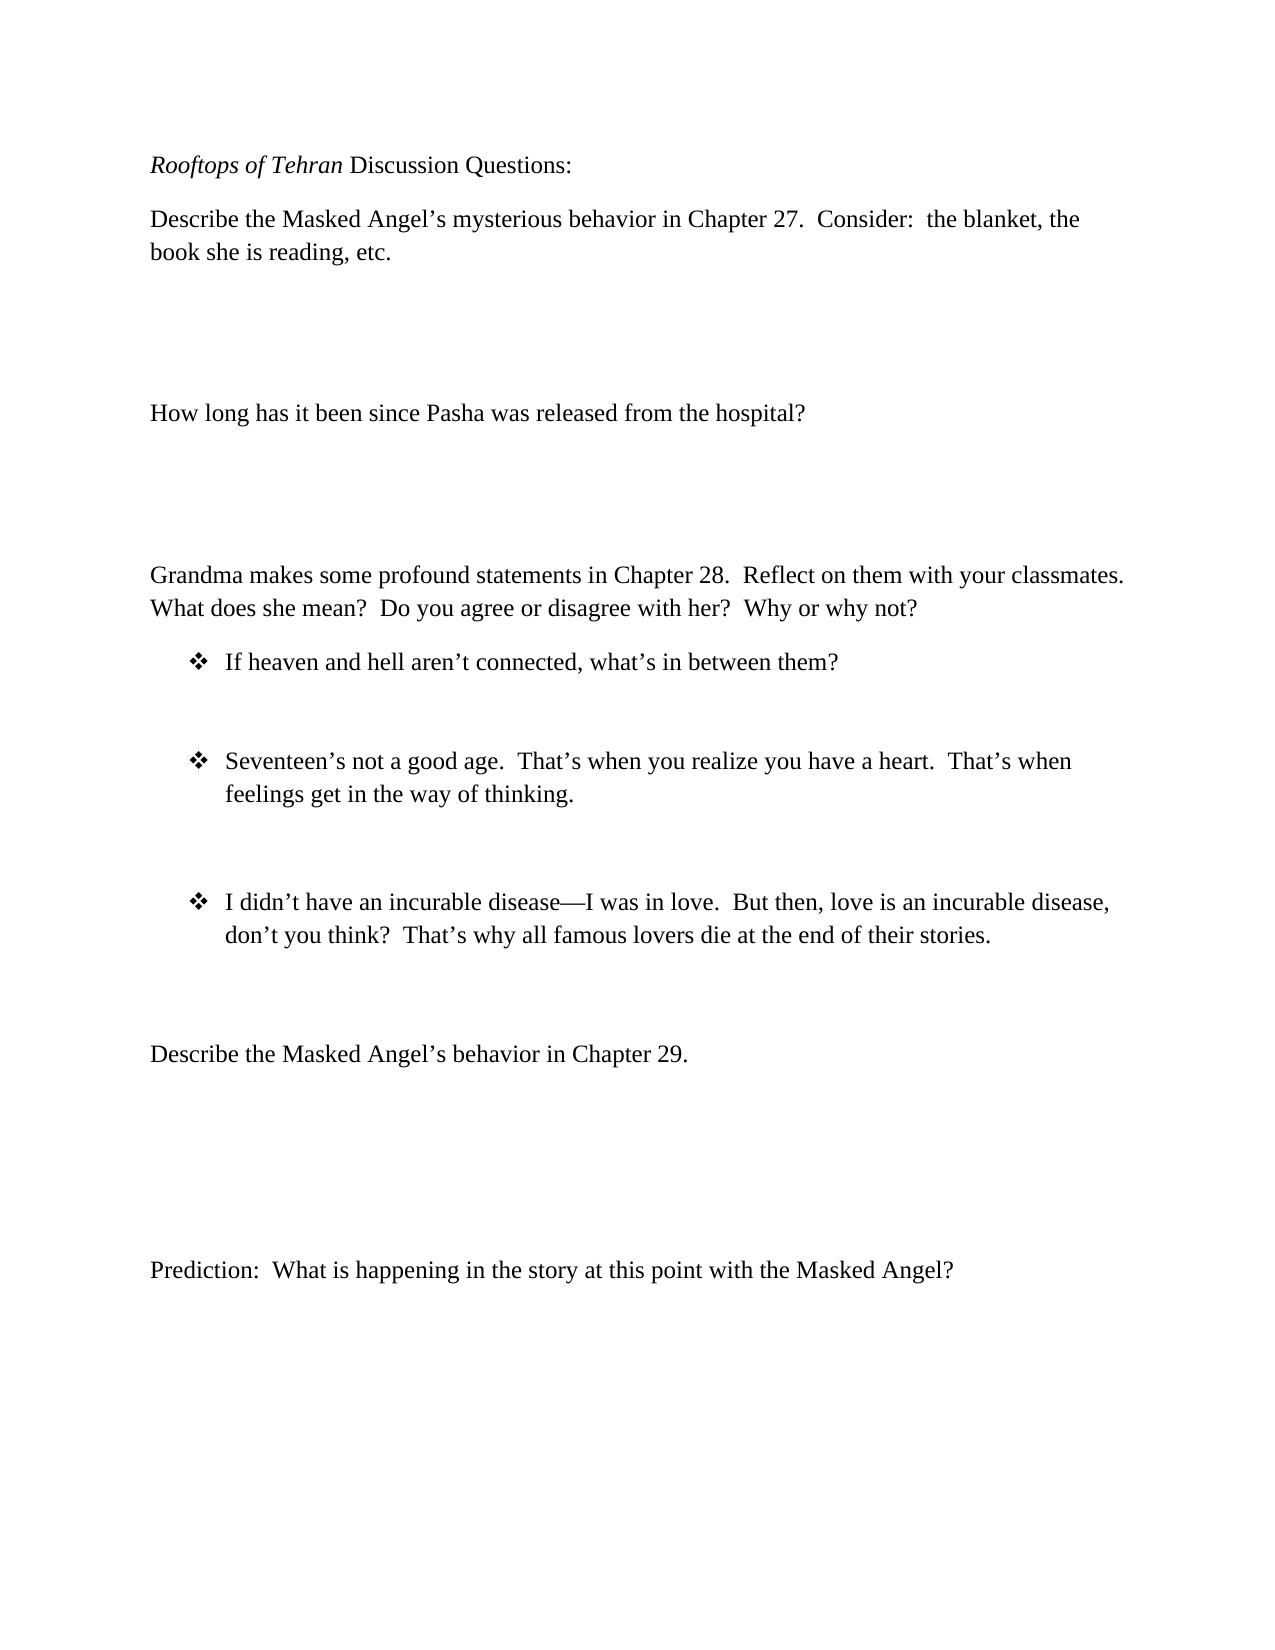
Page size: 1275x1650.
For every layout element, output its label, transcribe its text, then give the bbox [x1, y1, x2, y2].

text Prediction: What is happening in the story at this point with the Masked Angel? [150, 1255, 1125, 1284]
text How long has it been since Pasha was released from the hospital? [150, 398, 1125, 427]
text Grandma makes some profound statements in Chapter 28. Reflect on them with your classmates. What does she mean? Do you agree or disagree with her? Why or why not? [150, 560, 1125, 622]
list Seventeen’s not a good age. That’s when you realize you have a heart. That’s when feelings get in the way of thinking. [187, 746, 1125, 808]
text Describe the Masked Angel’s mysterious behavior in Chapter 27. Consider: the blanket, the book she is reading, etc. [150, 204, 1125, 266]
list I didn’t have an incurable disease—I was in love. But then, love is an incurable disease, don’t you think? That’s why all famous lovers die at the end of their stories. [187, 887, 1125, 948]
text Describe the Masked Angel’s behavior in Chapter 29. [150, 1039, 1125, 1068]
list If heaven and hell aren’t connected, what’s in between them? [187, 647, 1125, 676]
text Rooftops of Tehran Discussion Questions: [150, 150, 1125, 179]
